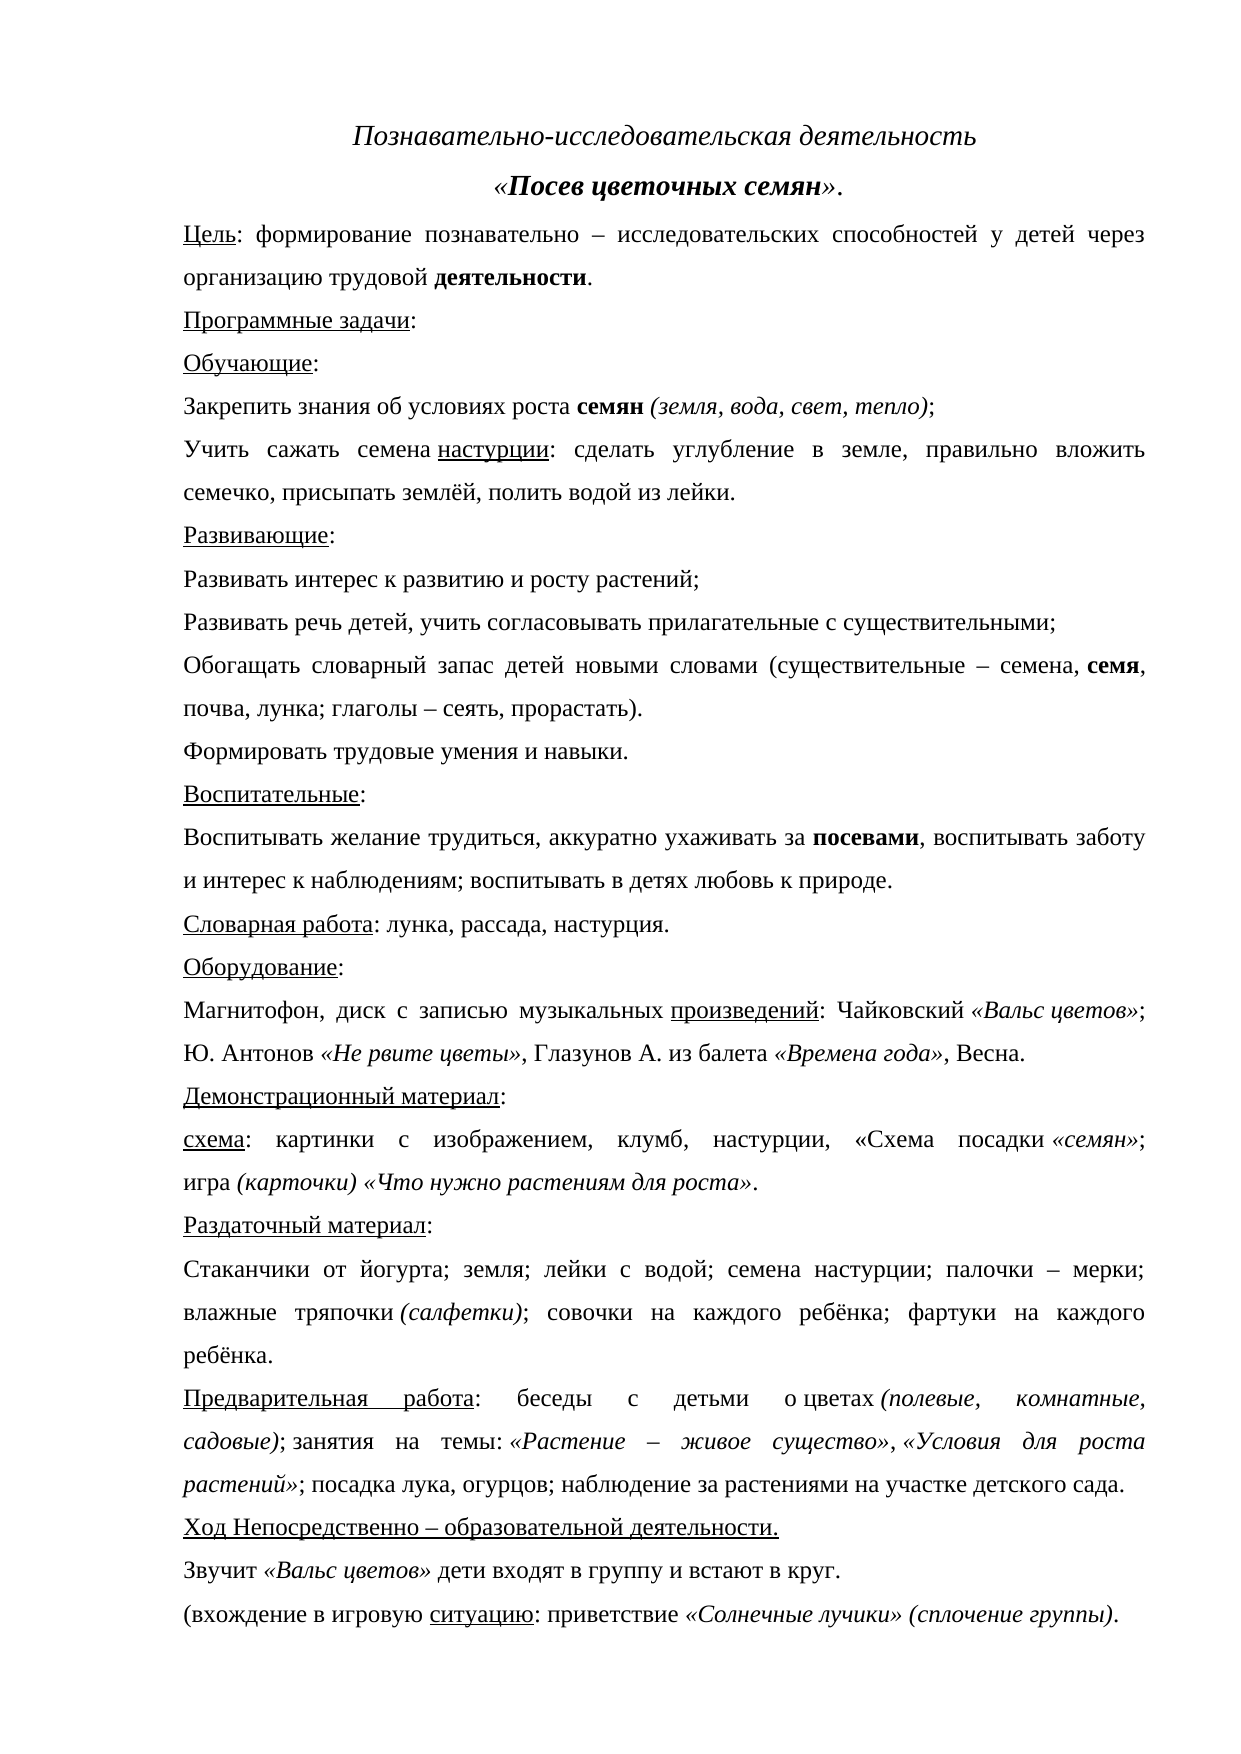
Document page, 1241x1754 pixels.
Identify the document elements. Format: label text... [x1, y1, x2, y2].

text Программные задачи: [183, 305, 1146, 334]
text Обогащать словарный запас детей новыми словами (существительные – семена, семя, почва, лунка; глаголы – сеять, прорастать). [183, 650, 1146, 722]
text Предварительная работа: беседы с детьми о цветах (полевые, комнатные, садовые); занятия на темы: «Растение – живое существо», «Условия для роста растений»; посадка лука, огурцов; наблюдение за растениями на участке детского сада. [183, 1383, 1146, 1498]
text Словарная работа: лунка, рассада, настурция. [183, 909, 1146, 937]
text схема: картинки с изображением, клумб, настурции, «Схема посадки «семян»; игра (карточки) «Что нужно растениям для роста». [183, 1124, 1146, 1196]
text Звучит «Вальс цветов» дети входят в группу и встают в круг. [183, 1556, 1146, 1584]
text Развивающие: [183, 521, 1146, 549]
text Воспитывать желание трудиться, аккуратно ухаживать за посевами, воспитывать заботу и интерес к наблюдениям; воспитывать в детях любовь к природе. [183, 822, 1146, 894]
text Обучающие: [183, 348, 1146, 377]
text Демонстрационный материал: [183, 1081, 1146, 1110]
text Магнитофон, диск с записью музыкальных произведений: Чайковский «Вальс цветов»; Ю. Антонов «Не рвите цветы», Глазунов А. из балета «Времена года», Весна. [183, 995, 1146, 1067]
text Развивать интерес к развитию и росту растений; [183, 564, 1146, 592]
text Оборудование: [183, 952, 1146, 981]
text «Посев цветочных семян». [183, 168, 1146, 202]
text Формировать трудовые умения и навыки. [183, 736, 1146, 765]
text Воспитательные: [183, 779, 1146, 808]
text Познавательно-исследовательская деятельность [183, 118, 1146, 152]
text Раздаточный материал: [183, 1211, 1146, 1239]
text Развивать речь детей, учить согласовывать прилагательные с существительными; [183, 607, 1146, 636]
text Стаканчики от йогурта; земля; лейки с водой; семена настурции; палочки – мерки; влажные тряпочки (салфетки); совочки на каждого ребёнка; фартуки на каждого ребёнка. [183, 1254, 1146, 1369]
text Закрепить знания об условиях роста семян (земля, вода, свет, тепло); [183, 391, 1146, 420]
text (вхождение в игровую ситуацию: приветствие «Солнечные лучики» (сплочение группы). [183, 1599, 1146, 1627]
text Ход Непосредственно – образовательной деятельности. [183, 1512, 1146, 1541]
text Учить сажать семена настурции: сделать углубление в земле, правильно вложить семечко, присыпать землёй, полить водой из лейки. [183, 434, 1146, 506]
text Цель: формирование познавательно – исследовательских способностей у детей через организацию трудовой деятельности. [183, 219, 1146, 291]
